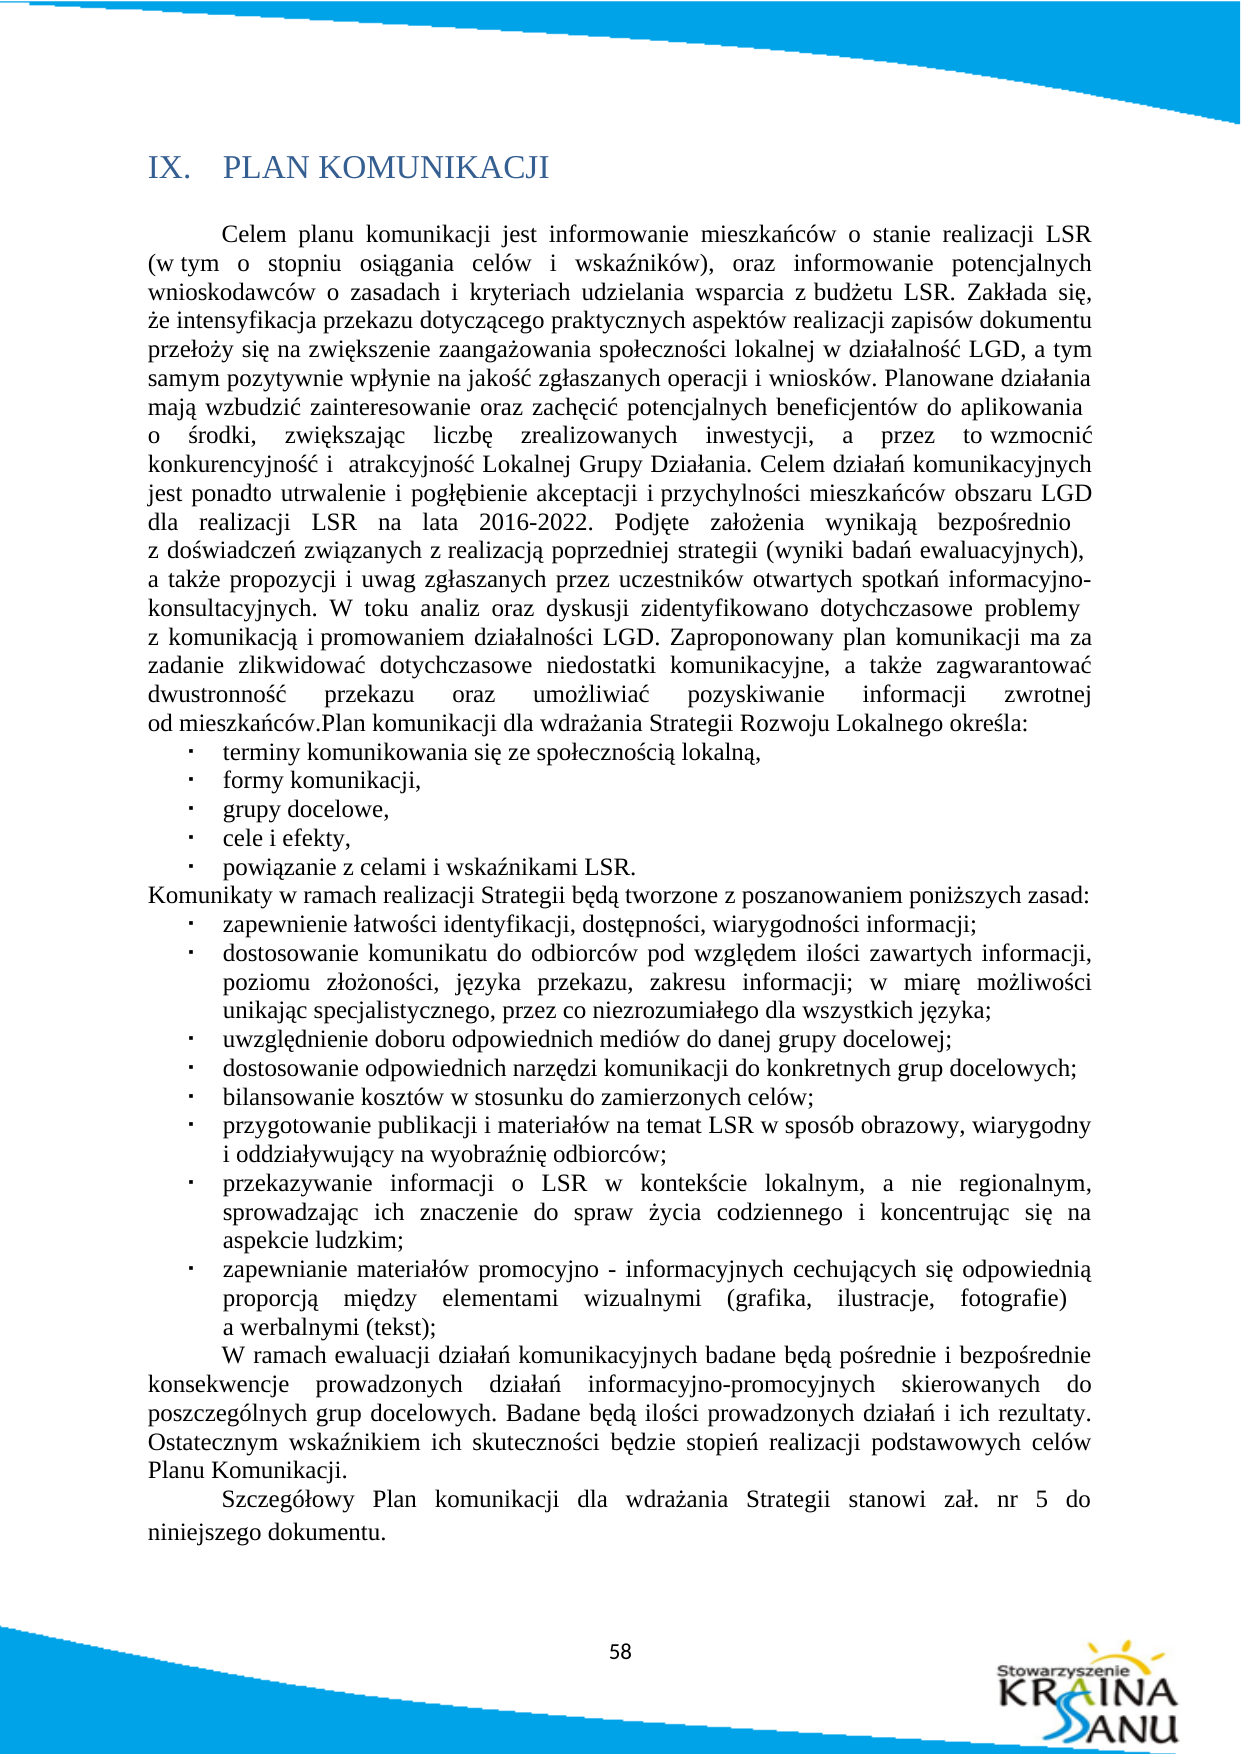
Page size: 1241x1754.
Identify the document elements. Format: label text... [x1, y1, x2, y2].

text Komunikaty w ramach realizacji Strategii będą tworzone z poszanowaniem poniższych zasad: [148, 881, 1092, 909]
list formy komunikacji, [185, 766, 1092, 794]
subtitle PLAN KOMUNIKACJI [148, 148, 1092, 186]
list zapewnianie materiałów promocyjno - informacyjnych cechujących się odpowiednią proporcją między elementami wizualnymi (grafika, ilustracje, fotografie) a werbalnymi (tekst); [185, 1254, 1092, 1341]
list zapewnienie łatwości identyfikacji, dostępności, wiarygodności informacji; [185, 909, 1092, 938]
text W ramach ewaluacji działań komunikacyjnych badane będą pośrednie i bezpośrednie konsekwencje prowadzonych działań informacyjno-promocyjnych skierowanych do poszczególnych grup docelowych. Badane będą ilości prowadzonych działań i ich rezultaty. Ostatecznym wskaźnikiem ich skuteczności będzie stopień realizacji podstawowych celów Planu Komunikacji. [148, 1341, 1092, 1484]
list dostosowanie odpowiednich narzędzi komunikacji do konkretnych grup docelowych; [185, 1053, 1092, 1082]
text Celem planu komunikacji jest informowanie mieszkańców o stanie realizacji LSR (w tym o stopniu osiągania celów i wskaźników), oraz informowanie potencjalnych wnioskodawców o zasadach i kryteriach udzielania wsparcia z budżetu LSR. Zakłada się, że intensyfikacja przekazu dotyczącego praktycznych aspektów realizacji zapisów dokumentu przełoży się na zwiększenie zaangażowania społeczności lokalnej w działalność LGD, a tym samym pozytywnie wpłynie na jakość zgłaszanych operacji i wniosków. Planowane działania mają wzbudzić zainteresowanie oraz zachęcić potencjalnych beneficjentów do aplikowania o środki, zwiększając liczbę zrealizowanych inwestycji, a przez to wzmocnić konkurencyjność i atrakcyjność Lokalnej Grupy Działania. Celem działań komunikacyjnych jest ponadto utrwalenie i pogłębienie akceptacji i przychylności mieszkańców obszaru LGD dla realizacji LSR na lata 2016-2022. Podjęte założenia wynikają bezpośrednio z doświadczeń związanych z realizacją poprzedniej strategii (wyniki badań ewaluacyjnych), a także propozycji i uwag zgłaszanych przez uczestników otwartych spotkań informacyjno-konsultacyjnych. W toku analiz oraz dyskusji zidentyfikowano dotychczasowe problemy z komunikacją i promowaniem działalności LGD. Zaproponowany plan komunikacji ma za zadanie zlikwidować dotychczasowe niedostatki komunikacyjne, a także zagwarantować dwustronność przekazu oraz umożliwiać pozyskiwanie informacji zwrotnej od mieszkańców.Plan komunikacji dla wdrażania Strategii Rozwoju Lokalnego określa: [148, 219, 1092, 737]
list terminy komunikowania się ze społecznością lokalną, [185, 737, 1092, 766]
list powiązanie z celami i wskaźnikami LSR. [185, 852, 1092, 881]
text Szczegółowy Plan komunikacji dla wdrażania Strategii stanowi zał. nr 5 do niniejszego dokumentu. [148, 1484, 1092, 1546]
list przekazywanie informacji o LSR w kontekście lokalnym, a nie regionalnym, sprowadzając ich znaczenie do spraw życia codziennego i koncentrując się na aspekcie ludzkim; [185, 1168, 1092, 1254]
list dostosowanie komunikatu do odbiorców pod względem ilości zawartych informacji, poziomu złożoności, języka przekazu, zakresu informacji; w miarę możliwości unikając specjalistycznego, przez co niezrozumiałego dla wszystkich języka; [185, 938, 1092, 1024]
picture [0, 1623, 1241, 1754]
list przygotowanie publikacji i materiałów na temat LSR w sposób obrazowy, wiarygodny i oddziaływujący na wyobraźnię odbiorców; [185, 1111, 1092, 1168]
picture [0, 0, 1241, 127]
list uwzględnienie doboru odpowiednich mediów do danej grupy docelowej; [185, 1024, 1092, 1053]
list cele i efekty, [185, 823, 1092, 852]
list bilansowanie kosztów w stosunku do zamierzonych celów; [185, 1082, 1092, 1111]
list grupy docelowe, [185, 794, 1092, 823]
